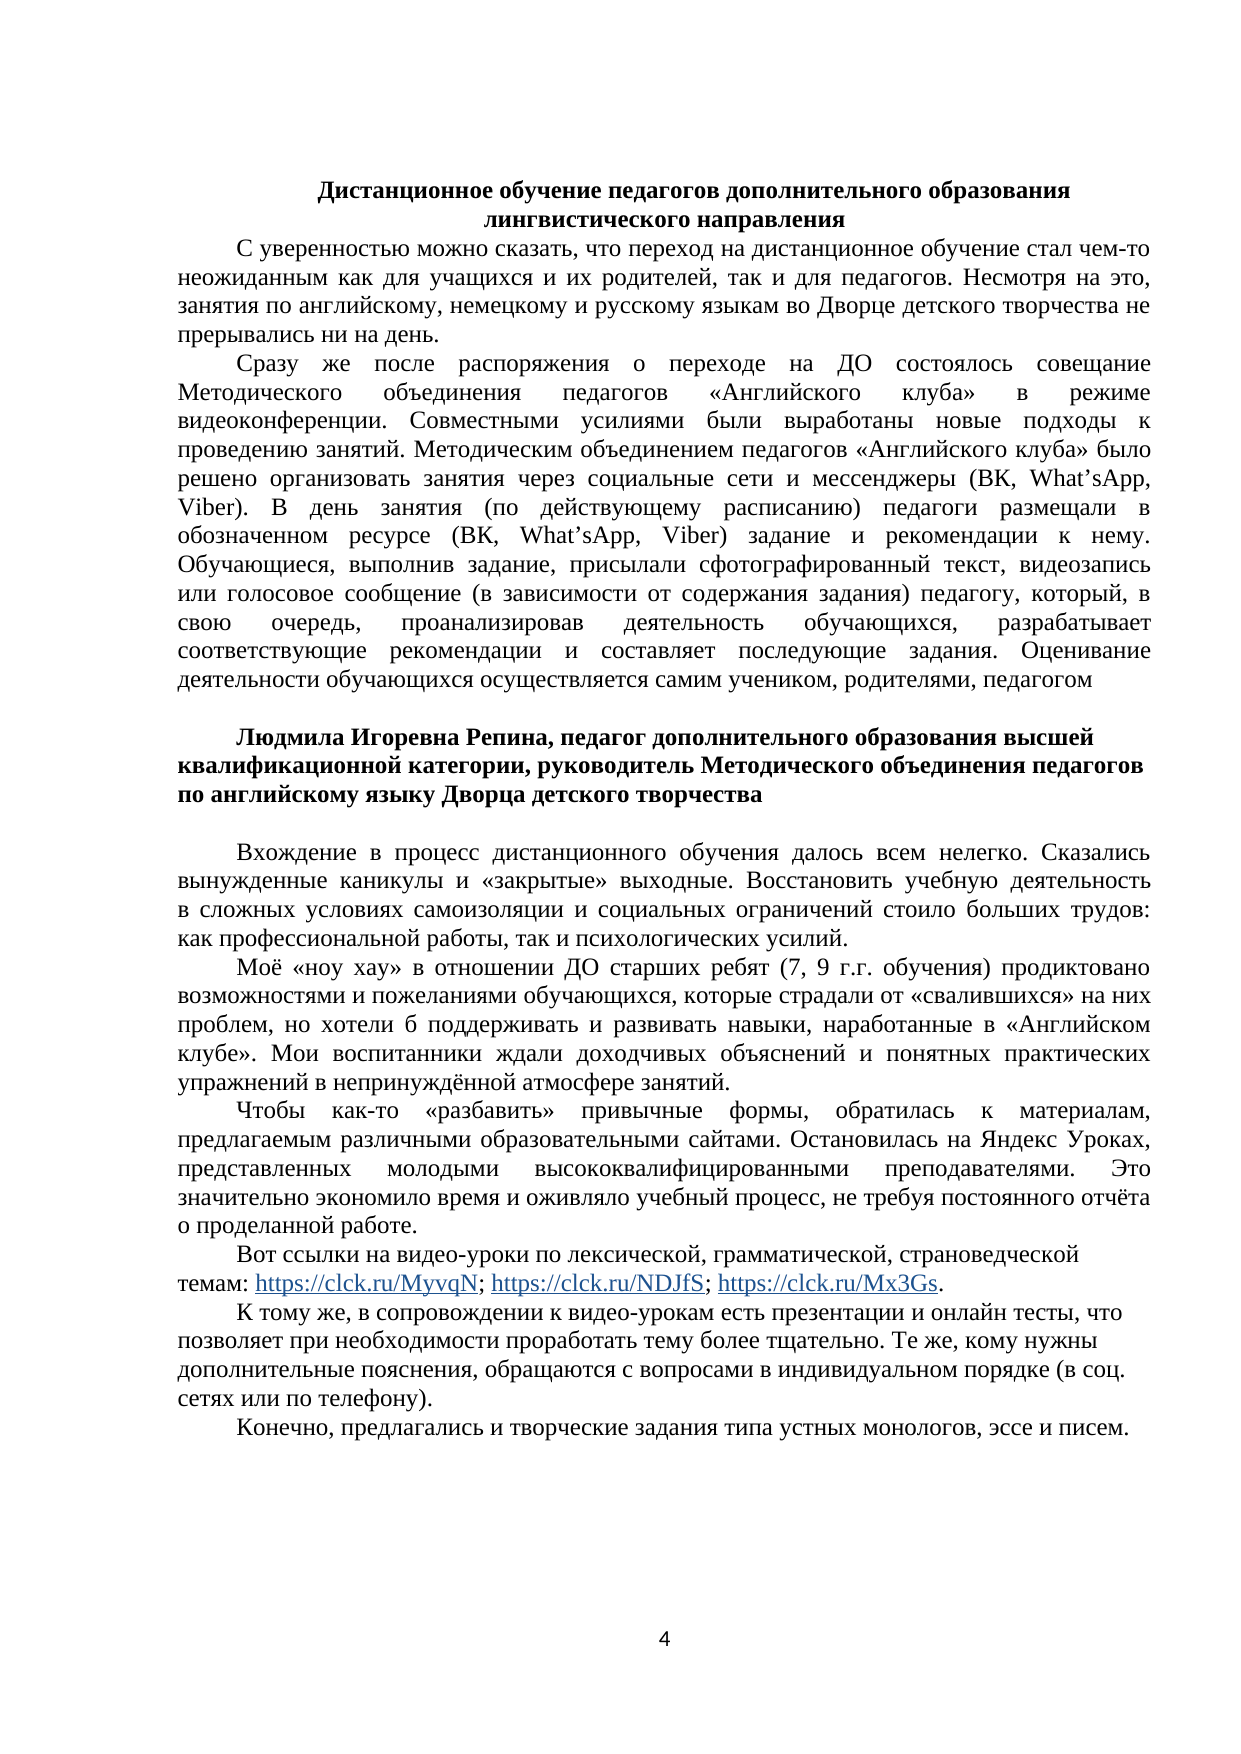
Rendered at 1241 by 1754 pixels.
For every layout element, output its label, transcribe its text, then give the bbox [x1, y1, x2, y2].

text Вот ссылки на видео-уроки по лексической, грамматической, страноведческой темам: https://clck.ru/MyvqN; https://clck.ru/NDJfS; https://clck.ru/Mx3Gs. [177, 1239, 1152, 1297]
text Конечно, предлагались и творческие задания типа устных монологов, эссе и писем. [177, 1412, 1152, 1441]
text С уверенностью можно сказать, что переход на дистанционное обучение стал чем-то неожиданным как для учащихся и их родителей, так и для педагогов. Несмотря на это, занятия по английскому, немецкому и русскому языкам во Дворце детского творчества не прерывались ни на день. [177, 233, 1152, 348]
text Дистанционное обучение педагогов дополнительного образования лингвистического направления [177, 176, 1152, 233]
text Моё «ноу хау» в отношении ДО старших ребят (7, 9 г.г. обучения) продиктовано возможностями и пожеланиями обучающихся, которые страдали от «свалившихся» на них проблем, но хотели б поддерживать и развивать навыки, наработанные в «Английском клубе». Мои воспитанники ждали доходчивых объяснений и понятных практических упражнений в непринуждённой атмосфере занятий. [177, 952, 1152, 1096]
text Чтобы как-то «разбавить» привычные формы, обратилась к материалам, предлагаемым различными образовательными сайтами. Остановилась на Яндекс Уроках, представленных молодыми высококвалифицированными преподавателями. Это значительно экономило время и оживляло учебный процесс, не требуя постоянного отчёта о проделанной работе. [177, 1096, 1152, 1239]
text Вхождение в процесс дистанционного обучения далось всем нелегко. Сказались вынужденные каникулы и «закрытые» выходные. Восстановить учебную деятельность в сложных условиях самоизоляции и социальных ограничений стоило больших трудов: как профессиональной работы, так и психологических усилий. [177, 837, 1152, 952]
text Сразу же после распоряжения о переходе на ДО состоялось совещание Методического объединения педагогов «Английского клуба» в режиме видеоконференции. Совместными усилиями были выработаны новые подходы к проведению занятий. Методическим объединением педагогов «Английского клуба» было решено организовать занятия через социальные сети и мессенджеры (ВК, What’sApp, Viber). В день занятия (по действующему расписанию) педагоги размещали в обозначенном ресурсе (ВК, What’sApp, Viber) задание и рекомендации к нему. Обучающиеся, выполнив задание, присылали сфотографированный текст, видеозапись или голосовое сообщение (в зависимости от содержания задания) педагогу, который, в свою очередь, проанализировав деятельность обучающихся, разрабатывает соответствующие рекомендации и составляет последующие задания. Оценивание деятельности обучающихся осуществляется самим учеником, родителями, педагогом [177, 348, 1152, 693]
text Людмила Игоревна Репина, педагог дополнительного образования высшей квалификационной категории, руководитель Методического объединения педагогов по английскому языку Дворца детского творчества [177, 722, 1152, 808]
text К тому же, в сопровождении к видео-урокам есть презентации и онлайн тесты, что позволяет при необходимости проработать тему более тщательно. Те же, кому нужны дополнительные пояснения, обращаются с вопросами в индивидуальном порядке (в соц. сетях или по телефону). [177, 1297, 1152, 1412]
